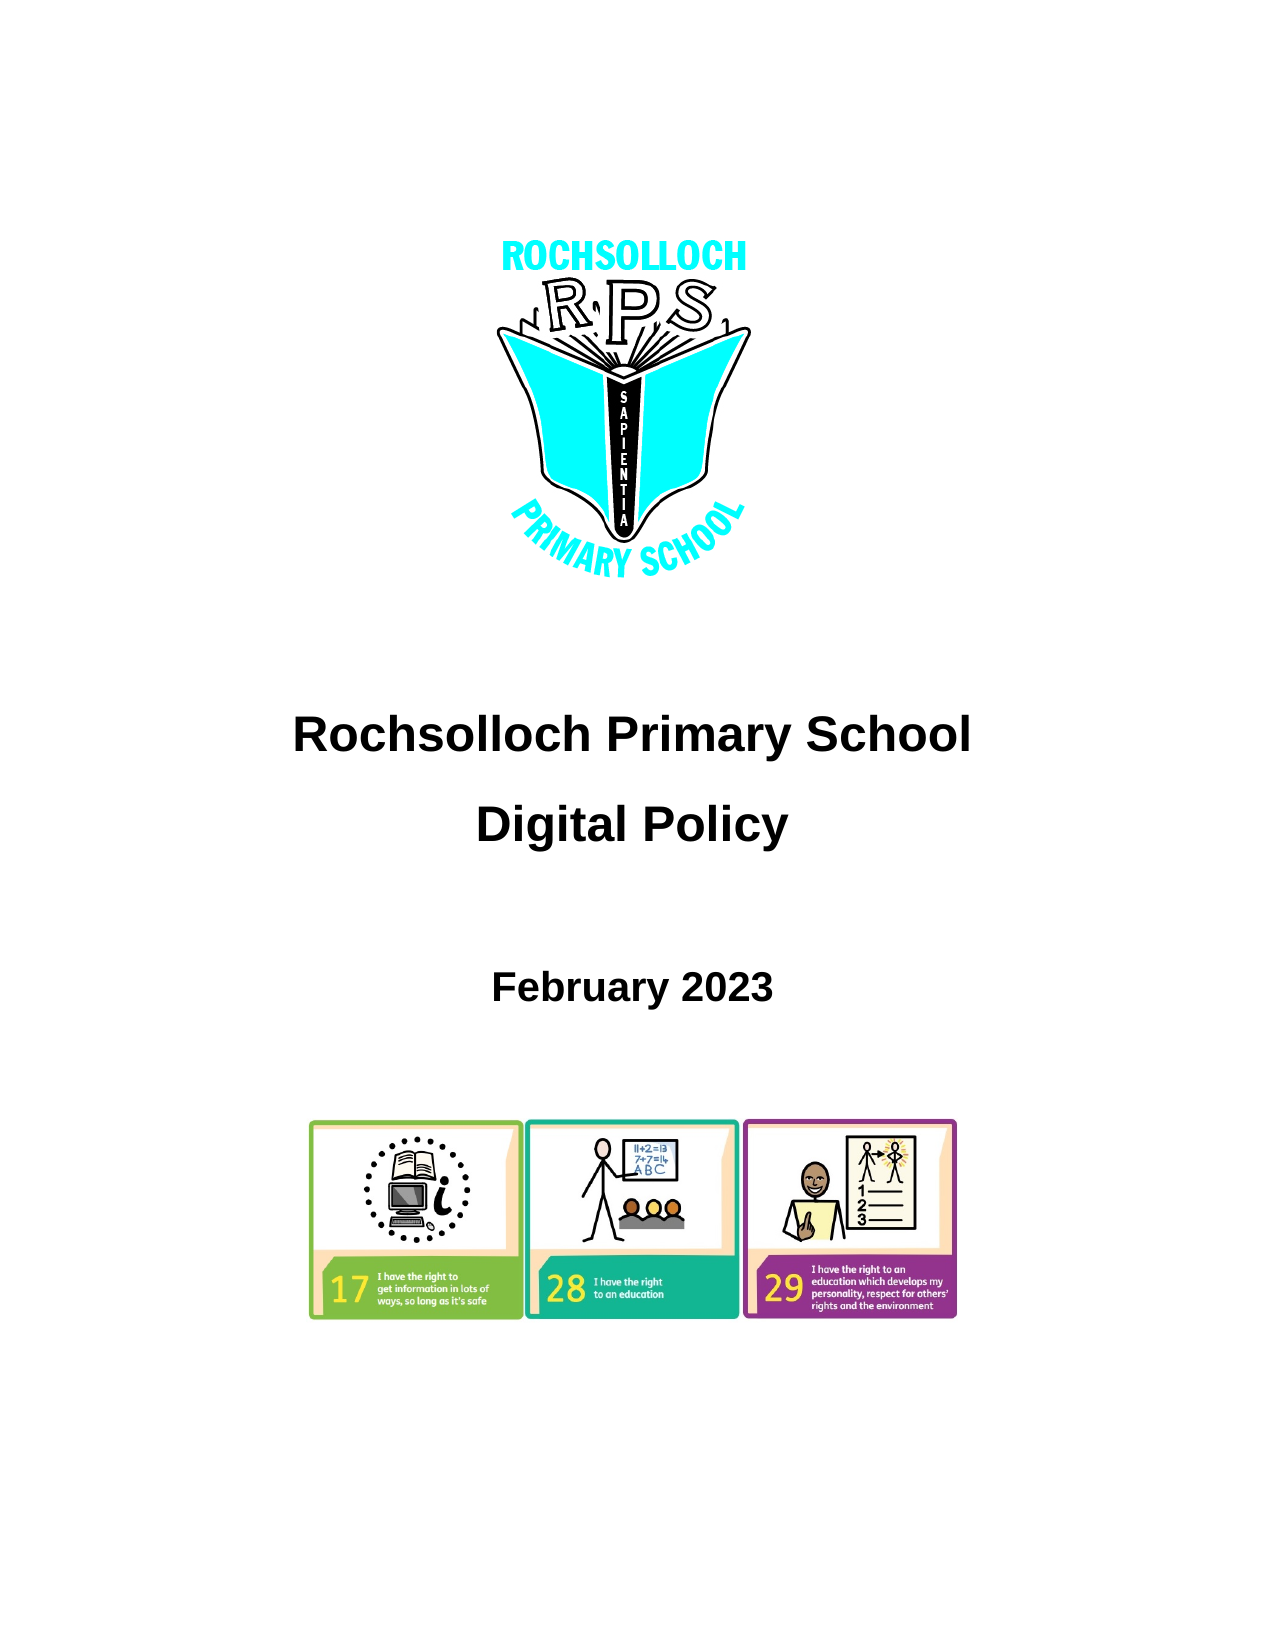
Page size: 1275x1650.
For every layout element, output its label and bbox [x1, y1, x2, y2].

picture [306, 1118, 958, 1326]
picture [496, 235, 768, 590]
